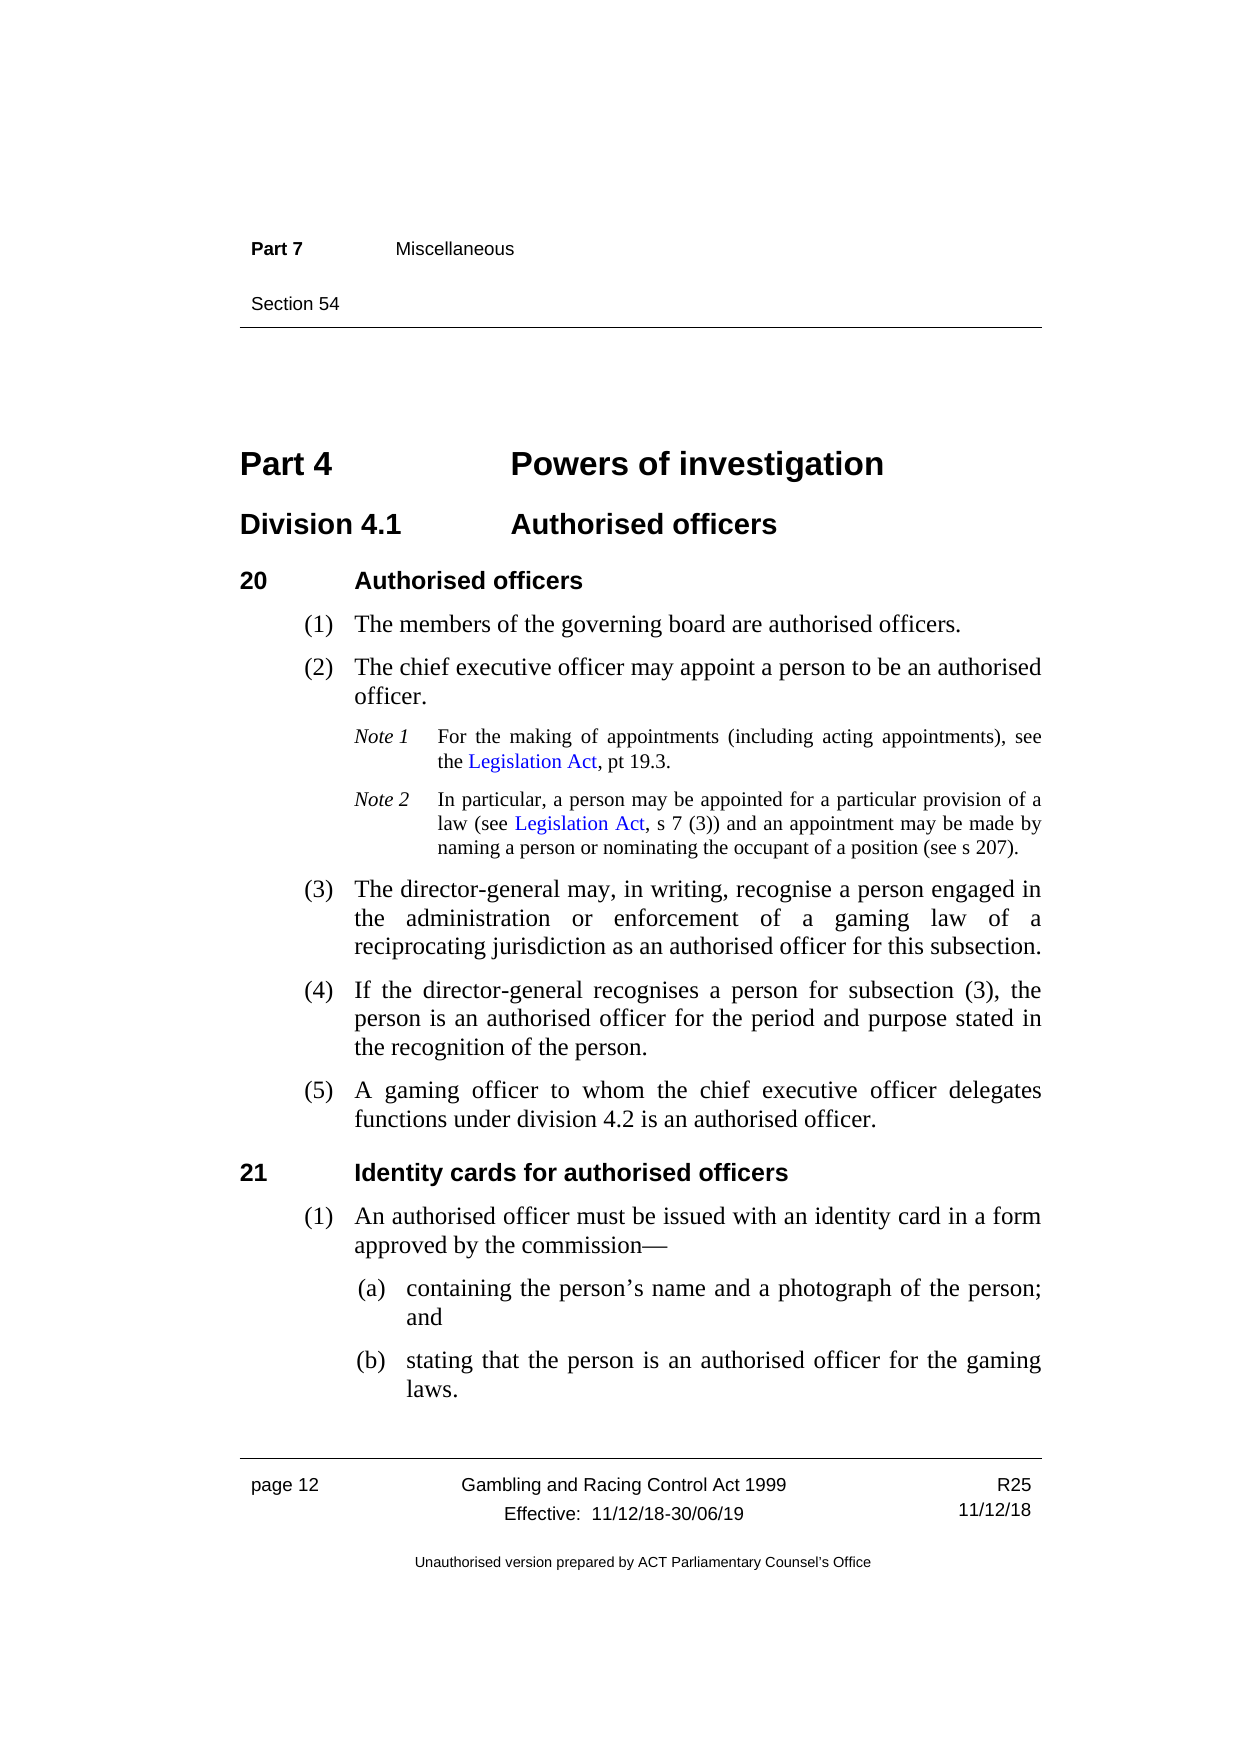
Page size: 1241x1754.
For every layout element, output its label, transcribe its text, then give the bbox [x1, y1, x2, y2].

text (b) stating that the person is an authorised officer for the gaming laws. [239, 1346, 1042, 1403]
text 20 Authorised officers [239, 566, 1042, 594]
text (5) A gaming officer to whom the chief executive officer delegates functions under division 4.2 is an authorised officer. [239, 1076, 1042, 1133]
text Note 2 In particular, a person may be appointed for a particular provision of a law (see Legislation Act, s 7 (3)) and an appointment may be made by naming a person or nominating the occupant of a position (see s 207). [354, 787, 1042, 859]
text (2) The chief executive officer may appoint a person to be an authorised officer. [239, 652, 1042, 710]
text 21 Identity cards for authorised officers [239, 1158, 1042, 1187]
text Division 4.1 Authorised officers [239, 507, 1042, 541]
text Part 4 Powers of investigation [239, 444, 1042, 482]
text Note 1 For the making of appointments (including acting appointments), see the Legislation Act, pt 19.3. [354, 724, 1042, 773]
text (3) The director-general may, in writing, recognise a person engaged in the administration or enforcement of a gaming law of a reciprocating jurisdiction as an authorised officer for this subsection. [239, 874, 1042, 960]
text (4) If the director-general recognises a person for subsection (3), the person is an authorised officer for the period and purpose stated in the recognition of the person. [239, 975, 1042, 1061]
text (1) The members of the governing board are authorised officers. [239, 609, 1042, 638]
text (1) An authorised officer must be issued with an identity card in a form approved by the commission— [239, 1201, 1042, 1259]
text (a) containing the person’s name and a photograph of the person; and [239, 1273, 1042, 1331]
